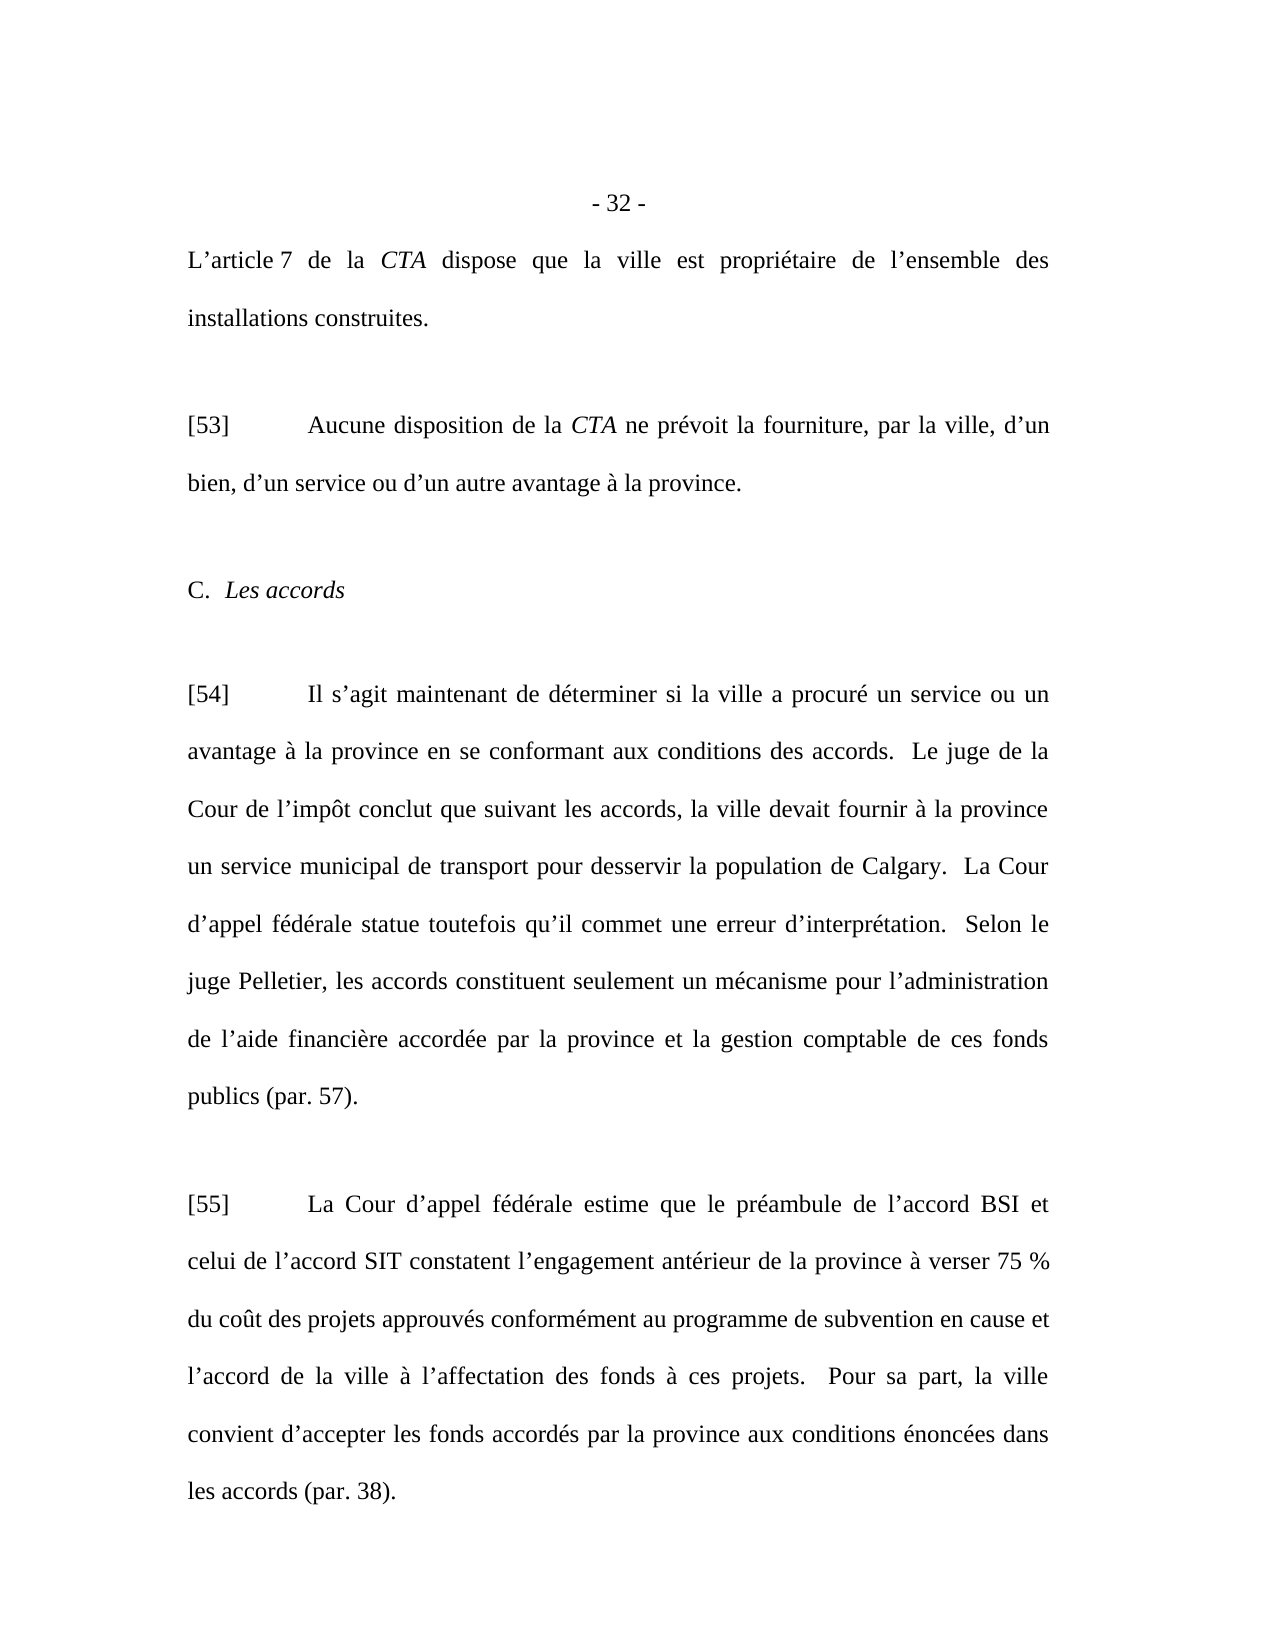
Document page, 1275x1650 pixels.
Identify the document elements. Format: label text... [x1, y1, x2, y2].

text Aucune disposition de la CTA ne prévoit la fourniture, par la ville, d’un bien, d’un service ou d’un autre avantage à la province. [187, 410, 1050, 496]
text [187, 245, 1050, 331]
text Il s’agit maintenant de déterminer si la ville a procuré un service ou un avantage à la province en se conformant aux conditions des accords. Le juge de la Cour de l’impôt conclut que suivant les accords, la ville devait fournir à la province un service municipal de transport pour desservir la population de Calgary. La Cour d’appel fédérale statue toutefois qu’il commet une erreur d’interprétation. Selon le juge Pelletier, les accords constituent seulement un mécanisme pour l’administration de l’aide financière accordée par la province et la gestion comptable de ces fonds publics (par. 57). [187, 679, 1050, 1110]
text La Cour d’appel fédérale estime que le préambule de l’accord BSI et celui de l’accord SIT constatent l’engagement antérieur de la province à verser 75 % du coût des projets approuvés conformément au programme de subvention en cause et l’accord de la ville à l’affectation des fonds à ces projets. Pour sa part, la ville convient d’accepter les fonds accordés par la province aux conditions énoncées dans les accords (par. 38). [187, 1189, 1050, 1505]
title C. Les accords [187, 575, 1050, 604]
